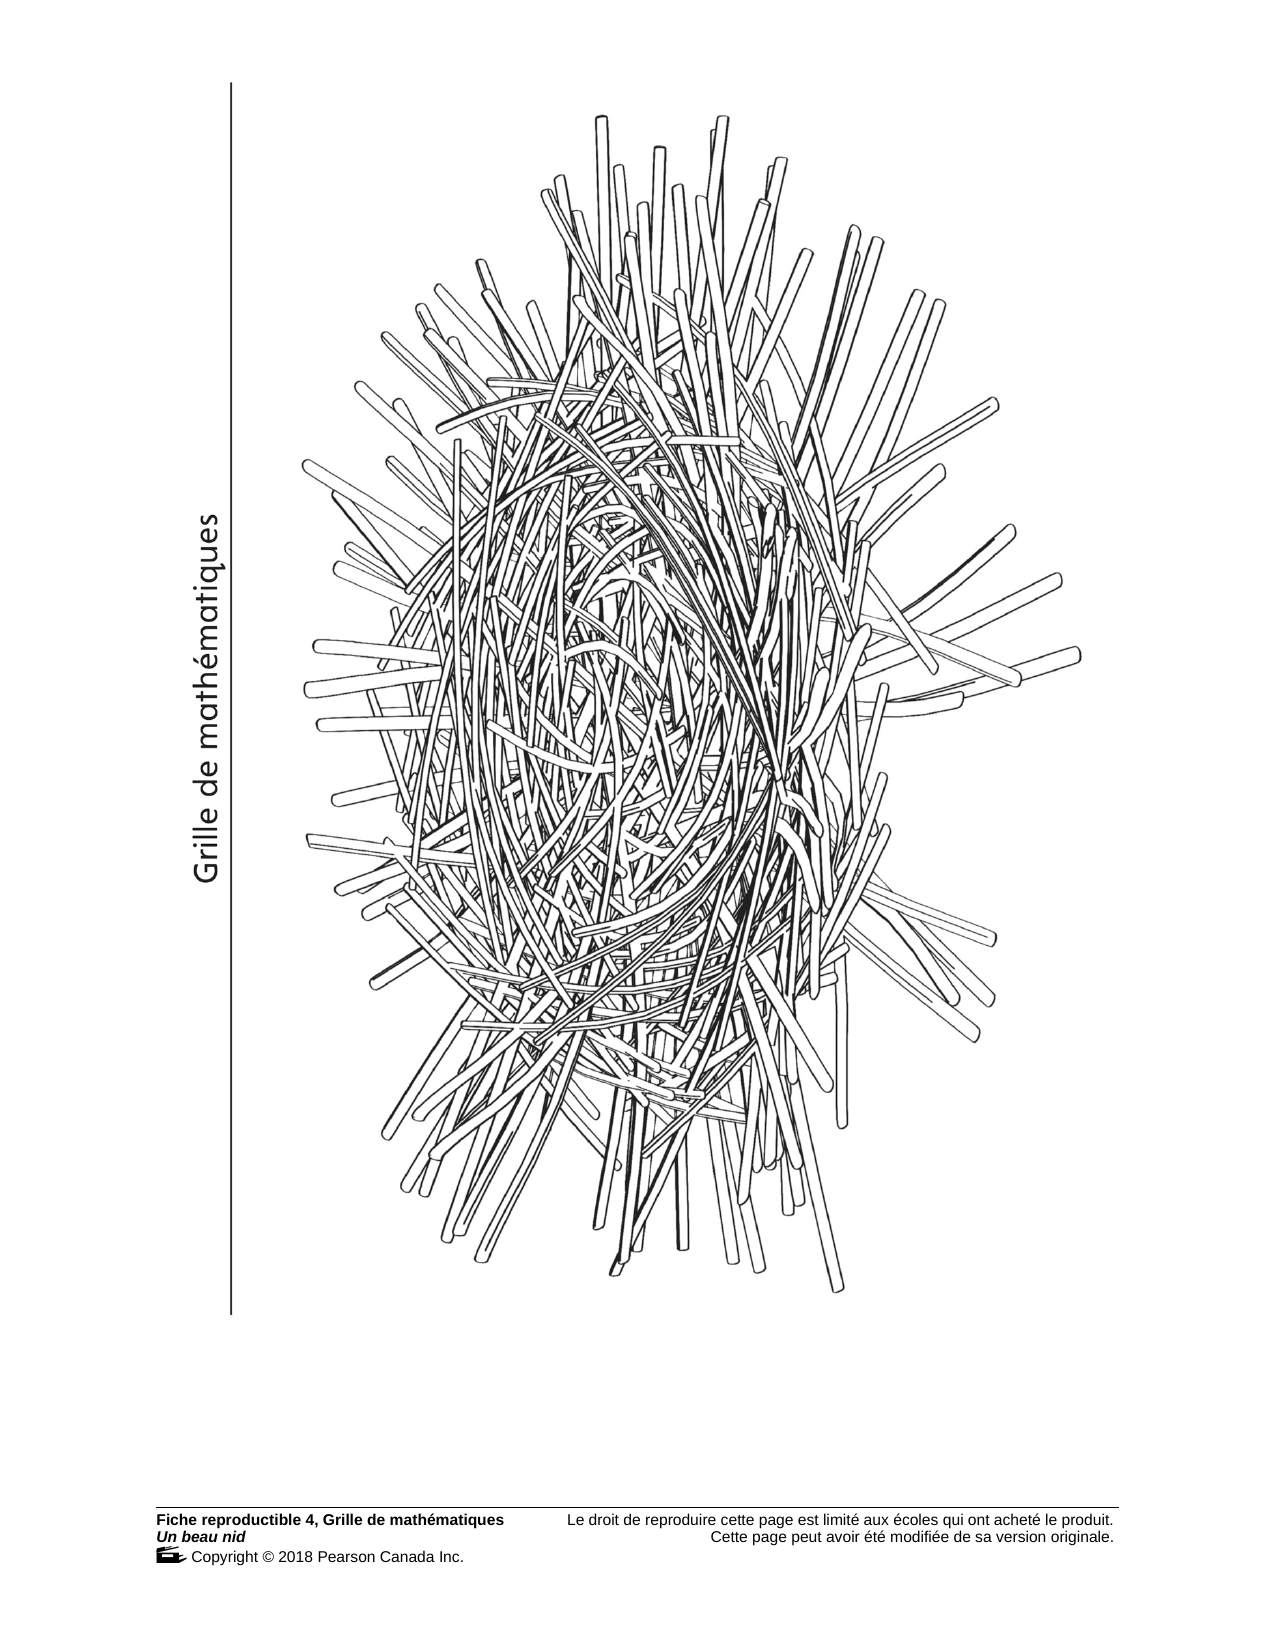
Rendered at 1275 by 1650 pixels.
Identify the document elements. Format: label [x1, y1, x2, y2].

picture [156, 1546, 187, 1563]
picture [181, 75, 1094, 1327]
